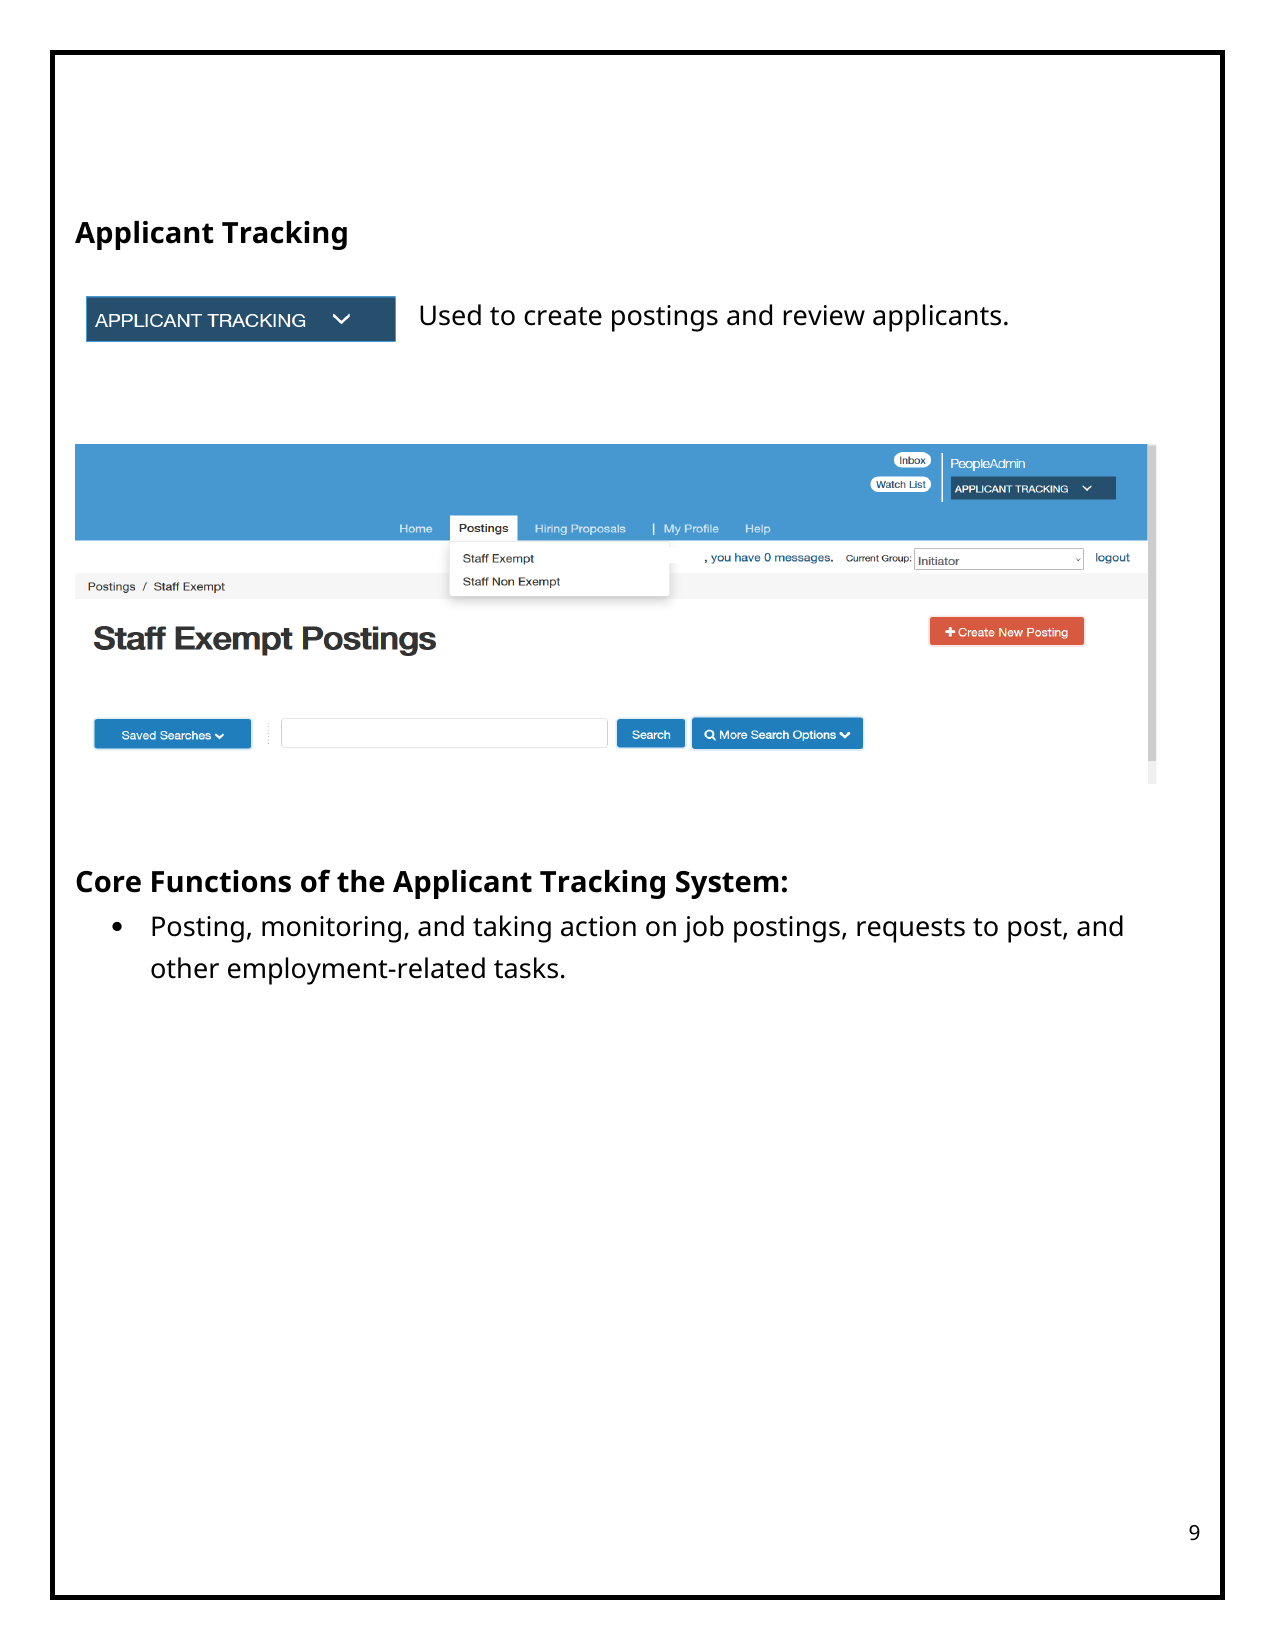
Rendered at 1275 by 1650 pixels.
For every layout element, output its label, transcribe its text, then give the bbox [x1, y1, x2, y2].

table_header Used to create postings and review applicants. [407, 297, 1076, 444]
text Core Functions of the Applicant Tracking System: [75, 862, 1200, 901]
table_header [75, 297, 407, 444]
list Posting, monitoring, and taking action on job postings, requests to post, and other employment-related tasks. [112, 907, 1200, 987]
picture [86, 296, 396, 342]
text Applicant Tracking [75, 212, 1200, 252]
picture [75, 444, 1157, 784]
